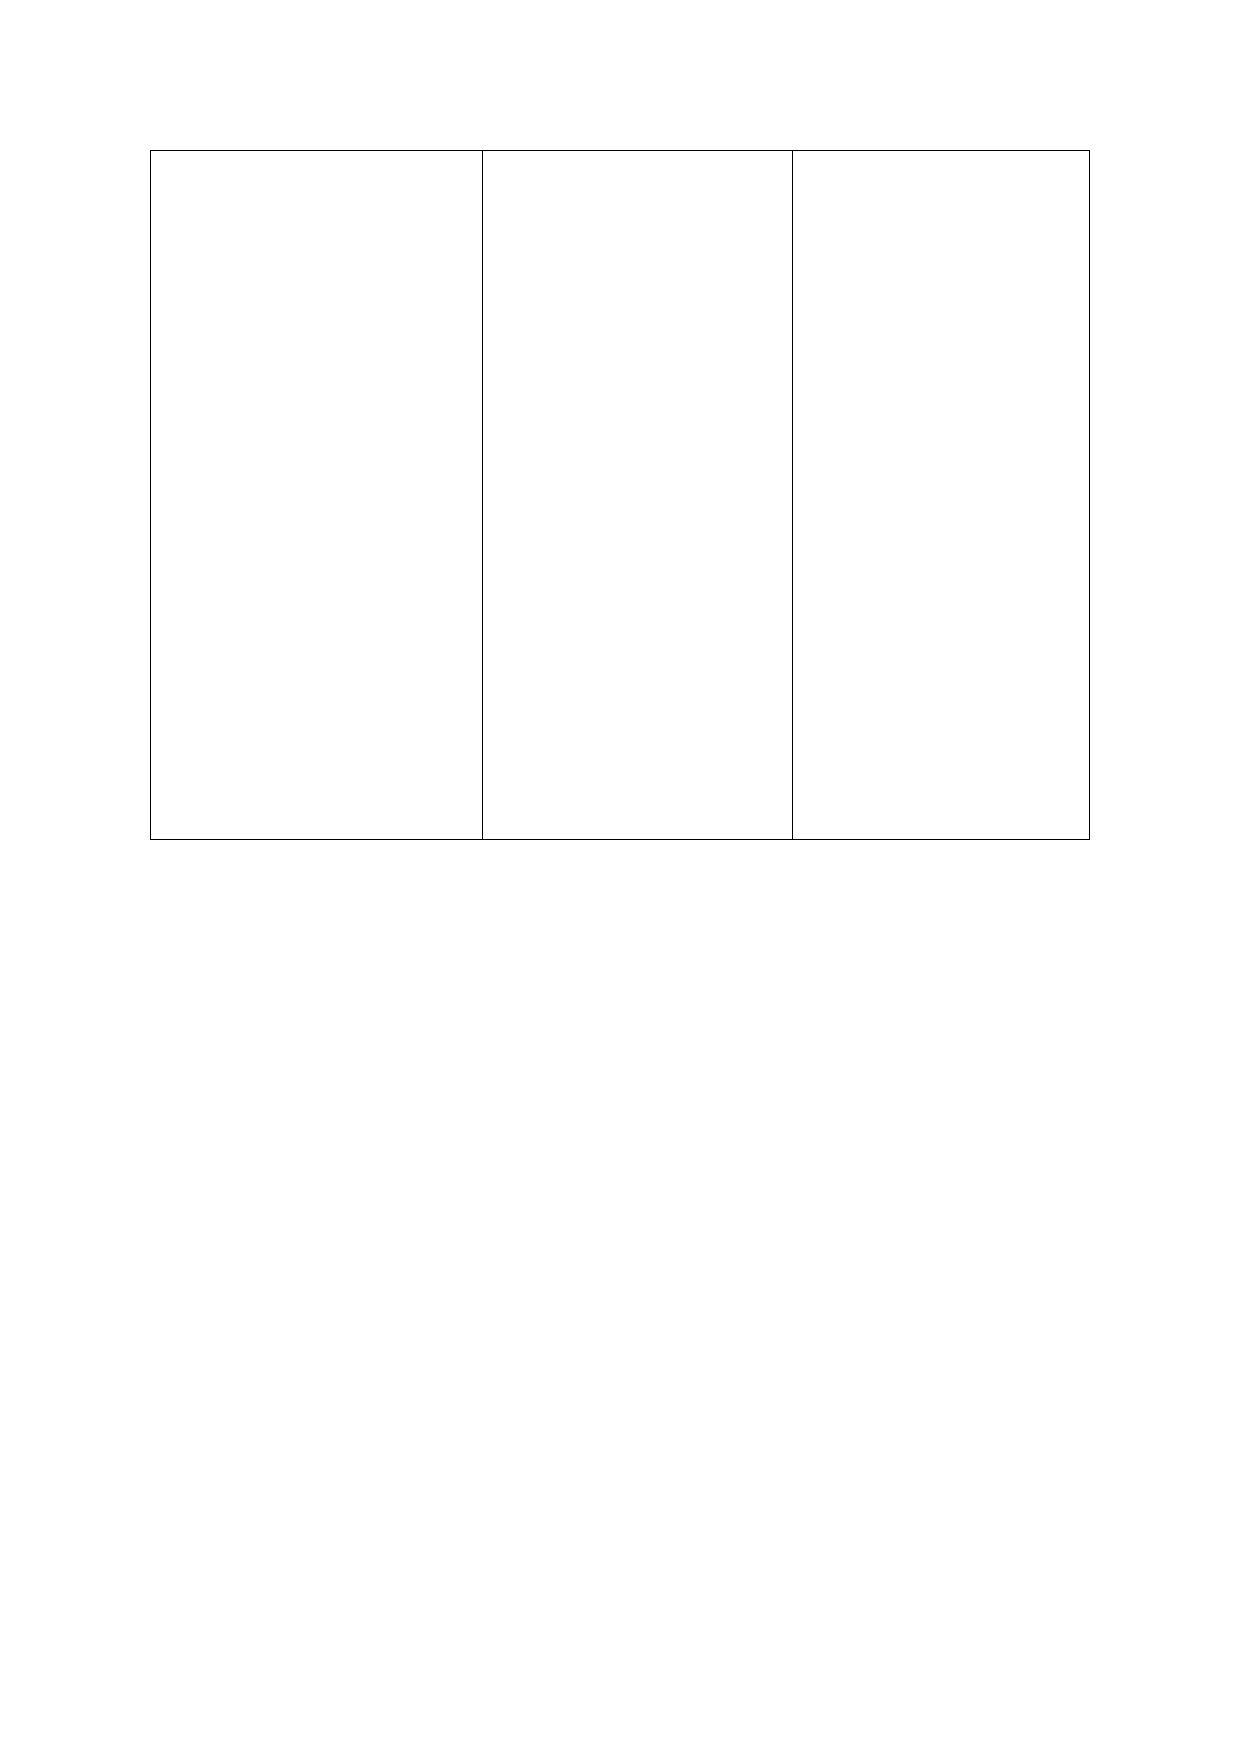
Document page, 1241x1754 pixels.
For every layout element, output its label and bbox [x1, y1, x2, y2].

table_cell [151, 151, 482, 838]
table_cell [793, 151, 1089, 838]
table_cell [483, 151, 792, 838]
